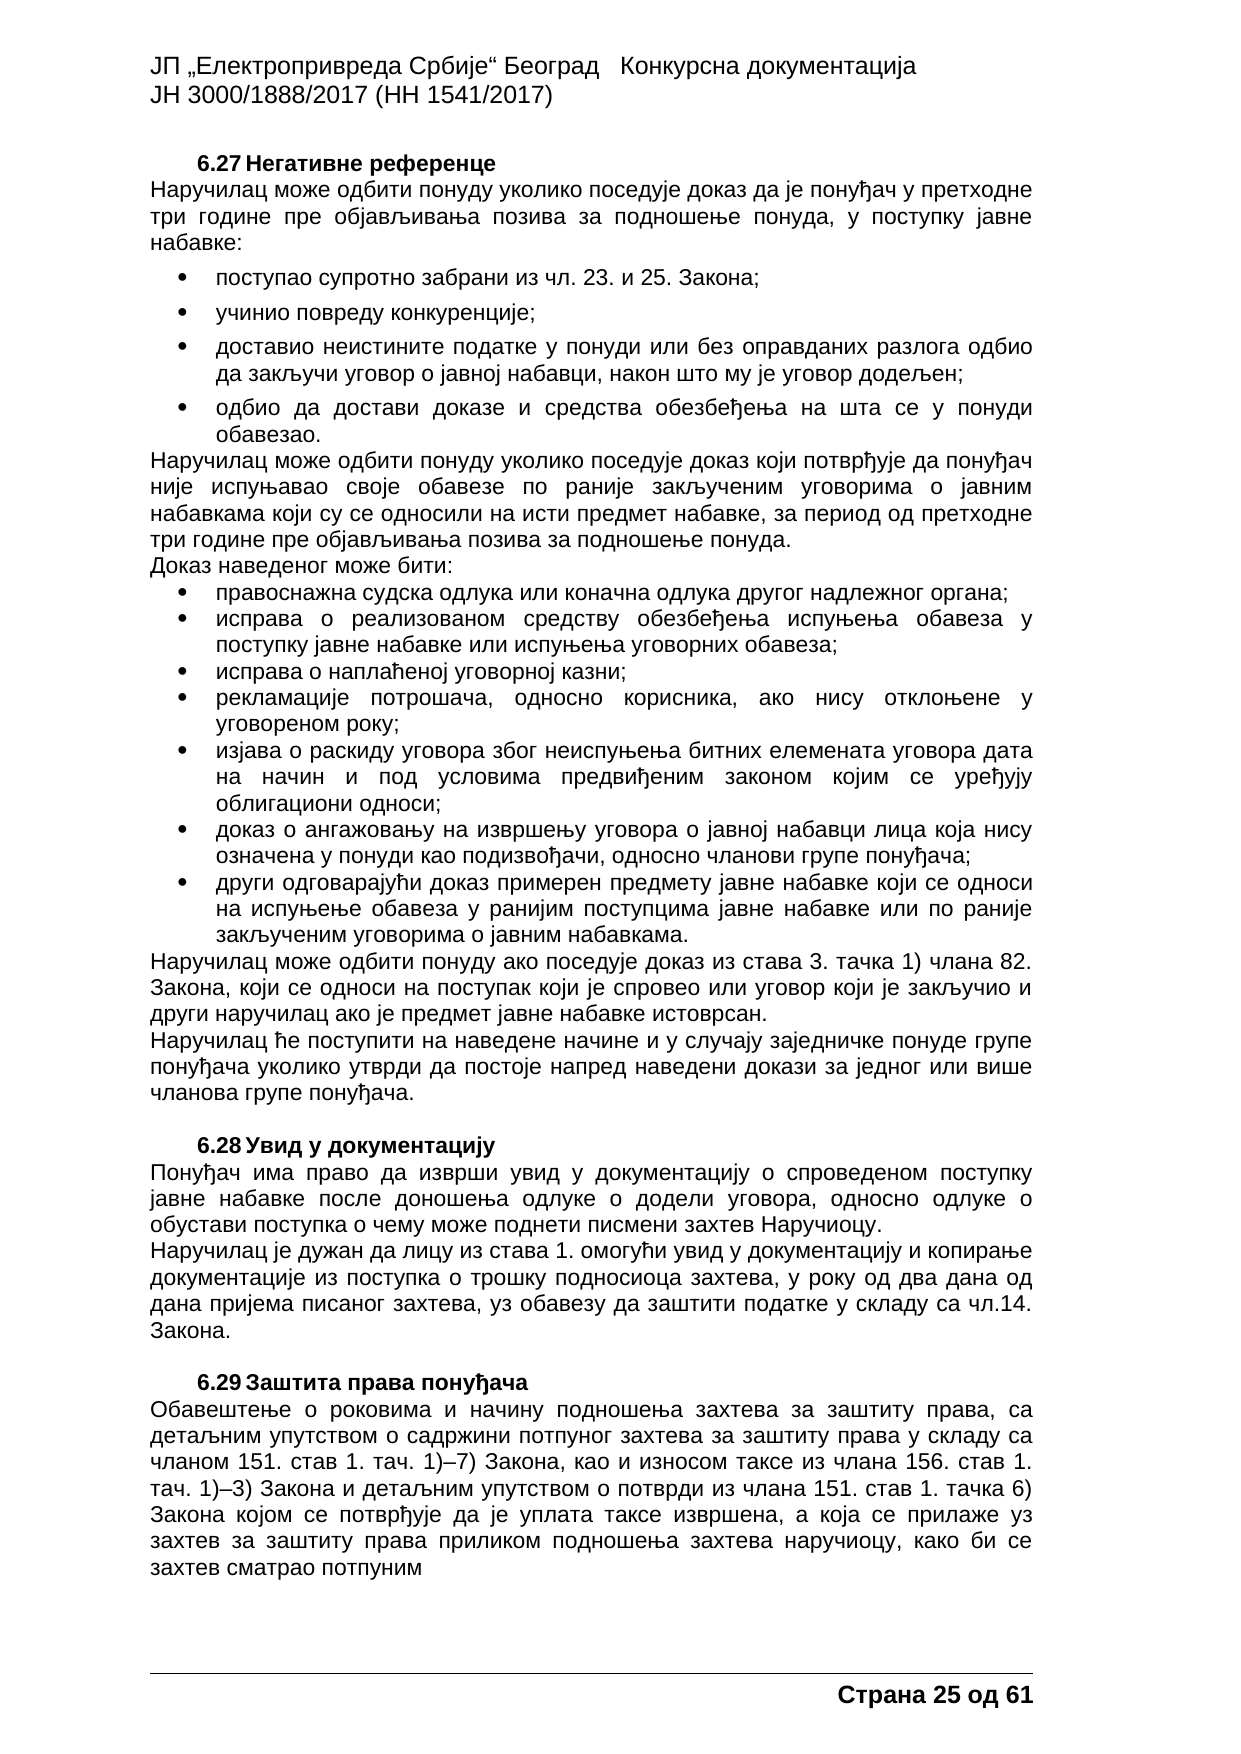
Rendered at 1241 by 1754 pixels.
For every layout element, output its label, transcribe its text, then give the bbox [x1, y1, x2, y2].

text Наручилац може одбити понуду уколико поседује доказ који потврђује да понуђач није испуњавао своје обавезе по раније закљученим уговорима о јавним набавкама који су се односили на исти предмет набавке, за период од претходне три године пре објављивања позива за подношење понуда. [150, 447, 1033, 552]
text Наручилац може одбити понуду ако поседује доказ из става 3. тачка 1) члана 82. Закона, који се односи на поступак који је спровео или уговор који је закључио и други наручилац ако је предмет јавне набавке истоврсан. [150, 948, 1033, 1027]
text правоснажна судска одлука или коначна одлука другог надлежног органа; [178, 579, 1033, 605]
text одбио да достави доказе и средства обезбеђења на шта се у понуди обавезао. [178, 394, 1033, 447]
list Увид у документацију [197, 1132, 1033, 1158]
text Доказ наведеног може бити: [150, 552, 1033, 579]
list Негативне референце [197, 150, 1033, 176]
text учинио повреду конкуренције; [178, 298, 1033, 325]
text изјава о раскиду уговора због неиспуњења битних елемената уговора дата на начин и под условима предвиђеним законом којим се уређују облигациони односи; [178, 737, 1033, 816]
text доказ о ангажовању на извршењу уговора о јавној набавци лица која нису означена у понуди као подизвођачи, односно чланови групе понуђача; [178, 816, 1033, 868]
list Заштита права понуђача [197, 1369, 1033, 1396]
text Наручилац може одбити понуду уколико поседује доказ да је понуђач у претходне три године пре објављивања позива за подношење понуда, у поступку јавне набавке: [150, 176, 1033, 255]
text Наручилац ће поступити на наведене начине и у случају заједничке понуде групе понуђача уколико утврди да постоје напред наведени докази за једног или више чланова групе понуђача. [150, 1027, 1033, 1106]
text рекламације потрошача, односно корисника, ако нису отклоњене у уговореном року; [178, 684, 1033, 737]
text Понуђач има право да изврши увид у документацију о спроведеном поступку јавне набавке после доношења одлуке о додели уговора, односно одлуке о обустави поступка о чему може поднети писмени захтев Наручиоцу. [150, 1158, 1033, 1237]
text исправа о наплаћеној уговорној казни; [178, 658, 1033, 684]
text поступао супротно забрани из чл. 23. и 25. Закона; [178, 264, 1033, 290]
text Обавештење о роковима и начину подношења захтева за заштиту права, са детаљним упутством о садржини потпуног захтева за заштиту права у складу са чланом 151. став 1. тач. 1)–7) Закона, као и износом таксе из члана 156. став 1. тач. 1)–3) Закона и детаљним упутством о потврди из члана 151. став 1. тачка 6) Закона којом се потврђује да је уплата таксе извршена, а која се прилаже уз захтев за заштиту права приликом подношења захтева наручиоцу, како би се захтев сматрао потпуним [150, 1396, 1033, 1580]
text исправа о реализованом средству обезбеђења испуњења обавеза у поступку јавне набавке или испуњења уговорних обавеза; [178, 605, 1033, 658]
text доставио неистините податке у понуди или без оправданих разлога одбио да закључи уговор о јавној набавци, након што му је уговор додељен; [178, 333, 1033, 386]
text други одговарајући доказ примерен предмету јавне набавке који се односи на испуњење обавеза у ранијим поступцима јавне набавке или по раније закљученим уговорима о јавним набавкама. [178, 868, 1033, 948]
text Наручилац је дужан да лицу из става 1. омогући увид у документацију и копирање документације из поступка о трошку подносиоца захтева, у року од два дана од дана пријема писаног захтева, уз обавезу да заштити податке у складу са чл.14. Закона. [150, 1237, 1033, 1343]
